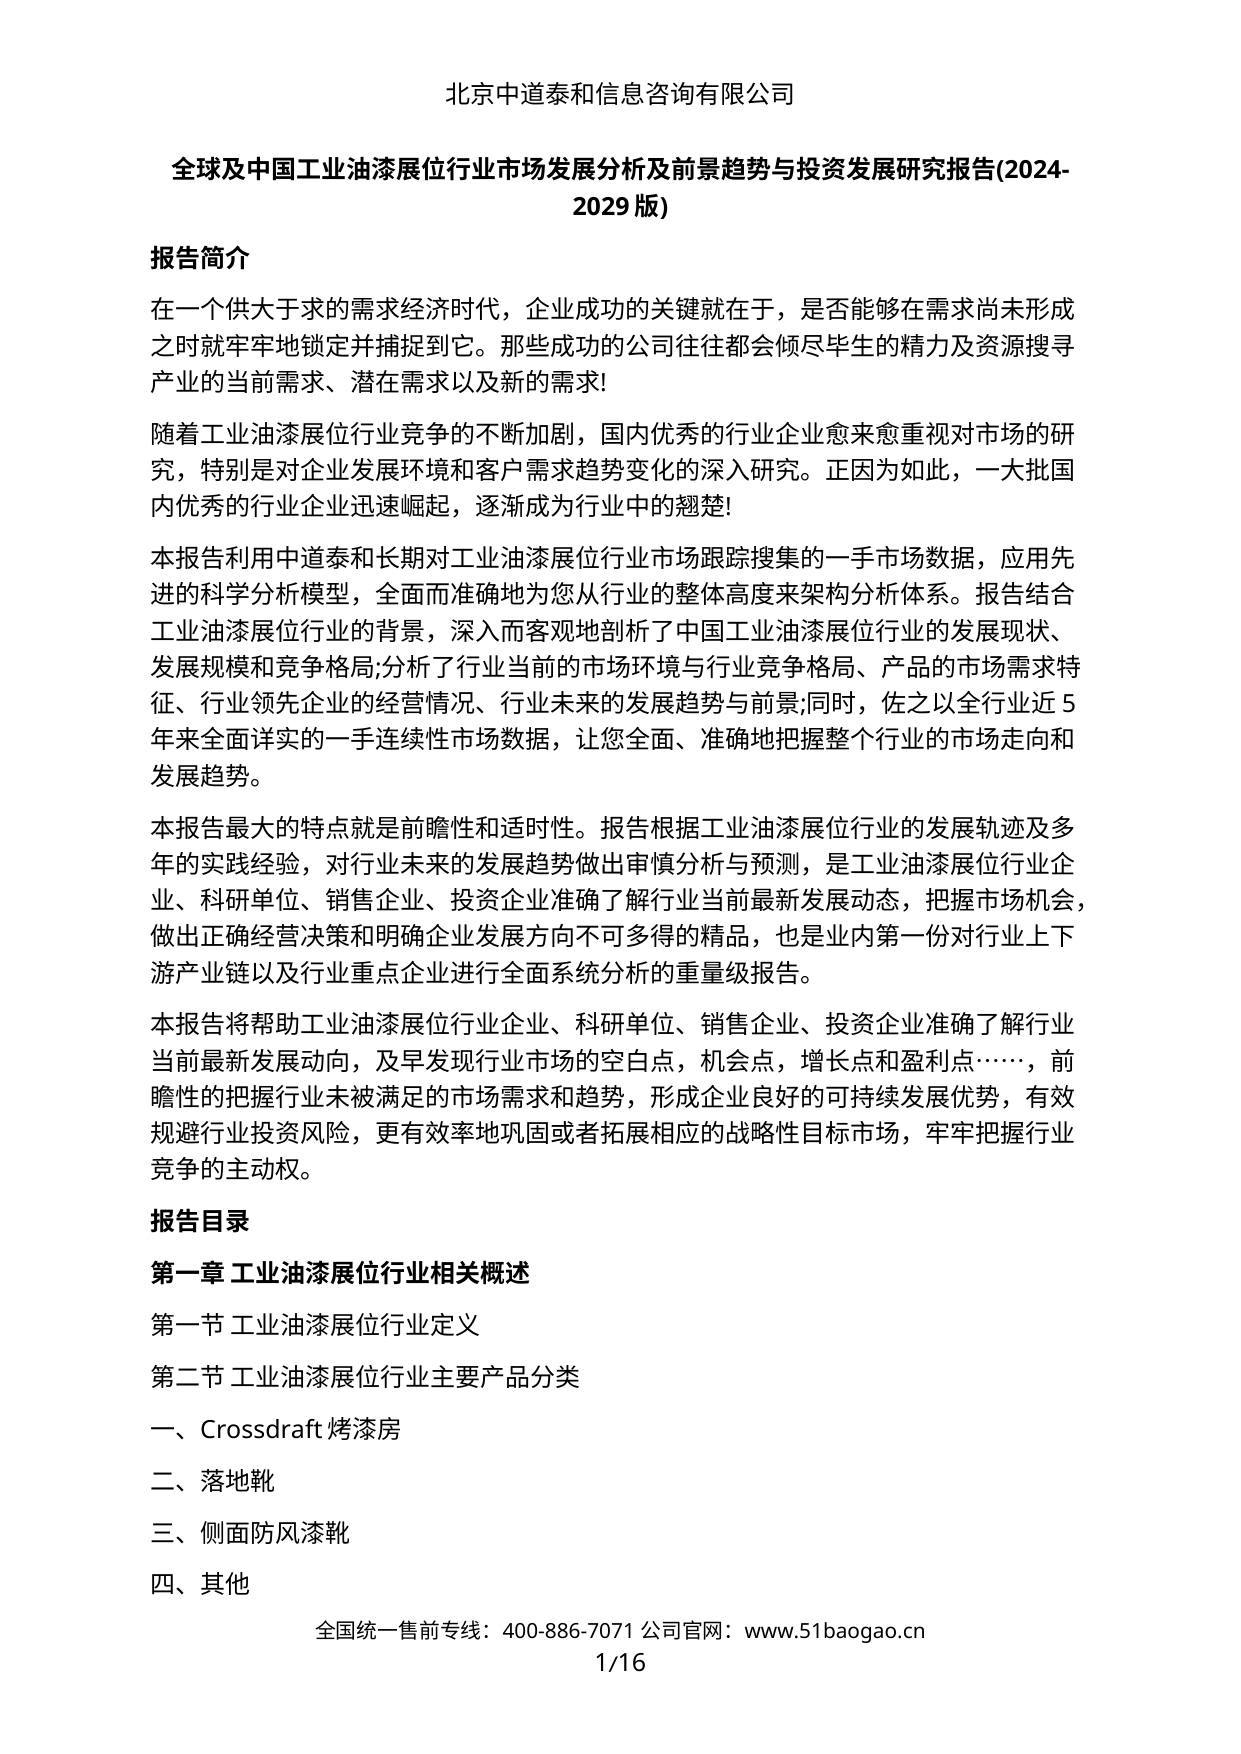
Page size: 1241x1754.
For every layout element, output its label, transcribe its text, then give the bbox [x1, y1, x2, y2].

text 三、侧面防风漆靴 [150, 1513, 1090, 1549]
text 二、落地靴 [150, 1461, 1090, 1497]
text 全球及中国工业油漆展位行业市场发展分析及前景趋势与投资发展研究报告(2024-2029版) [150, 150, 1090, 222]
text 报告简介 [150, 238, 1090, 274]
text 一、Crossdraft烤漆房 [150, 1409, 1090, 1446]
text 第一章 工业油漆展位行业相关概述 [150, 1254, 1090, 1290]
text 报告目录 [150, 1202, 1090, 1238]
text 随着工业油漆展位行业竞争的不断加剧，国内优秀的行业企业愈来愈重视对市场的研究，特别是对企业发展环境和客户需求趋势变化的深入研究。正因为如此，一大批国内优秀的行业企业迅速崛起，逐渐成为行业中的翘楚! [150, 414, 1090, 523]
text 在一个供大于求的需求经济时代，企业成功的关键就在于，是否能够在需求尚未形成之时就牢牢地锁定并捕捉到它。那些成功的公司往往都会倾尽毕生的精力及资源搜寻产业的当前需求、潜在需求以及新的需求! [150, 290, 1090, 399]
text 第二节 工业油漆展位行业主要产品分类 [150, 1357, 1090, 1394]
text 本报告利用中道泰和长期对工业油漆展位行业市场跟踪搜集的一手市场数据，应用先进的科学分析模型，全面而准确地为您从行业的整体高度来架构分析体系。报告结合工业油漆展位行业的背景，深入而客观地剖析了中国工业油漆展位行业的发展现状、发展规模和竞争格局;分析了行业当前的市场环境与行业竞争格局、产品的市场需求特征、行业领先企业的经营情况、行业未来的发展趋势与前景;同时，佐之以全行业近5年来全面详实的一手连续性市场数据，让您全面、准确地把握整个行业的市场走向和发展趋势。 [150, 539, 1090, 792]
text 四、其他 [150, 1565, 1090, 1601]
text 本报告最大的特点就是前瞻性和适时性。报告根据工业油漆展位行业的发展轨迹及多年的实践经验，对行业未来的发展趋势做出审慎分析与预测，是工业油漆展位行业企业、科研单位、销售企业、投资企业准确了解行业当前最新发展动态，把握市场机会，做出正确经营决策和明确企业发展方向不可多得的精品，也是业内第一份对行业上下游产业链以及行业重点企业进行全面系统分析的重量级报告。 [150, 808, 1090, 989]
text 本报告将帮助工业油漆展位行业企业、科研单位、销售企业、投资企业准确了解行业当前最新发展动向，及早发现行业市场的空白点，机会点，增长点和盈利点……，前瞻性的把握行业未被满足的市场需求和趋势，形成企业良好的可持续发展优势，有效规避行业投资风险，更有效率地巩固或者拓展相应的战略性目标市场，牢牢把握行业竞争的主动权。 [150, 1005, 1090, 1186]
text 第一节 工业油漆展位行业定义 [150, 1306, 1090, 1342]
